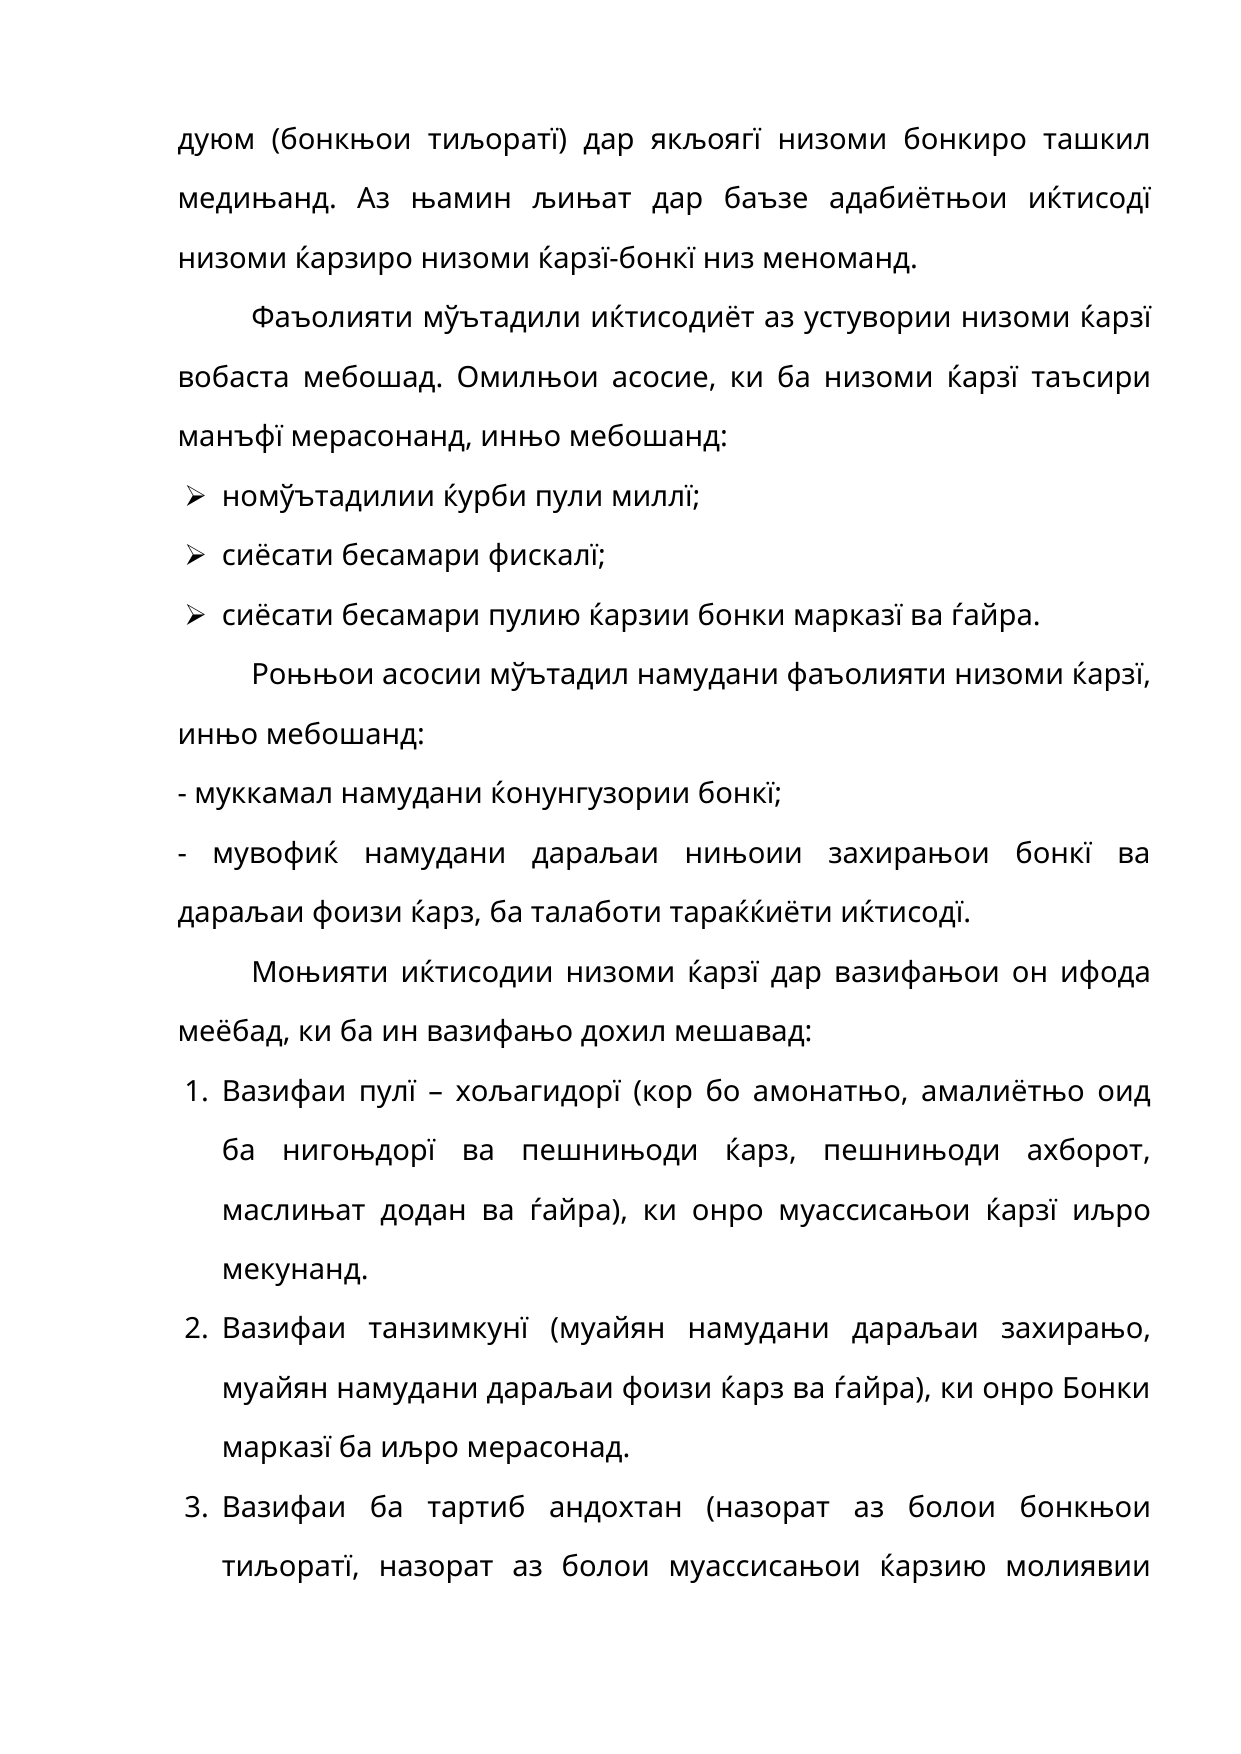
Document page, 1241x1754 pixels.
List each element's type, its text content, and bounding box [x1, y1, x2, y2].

text Фаъолияти мўътадили иќтисодиёт аз устувории низоми ќарзї вобаста мебошад. Омилњои асосие, ки ба низоми ќарзї таъсири манъфї мерасонанд, инњо мебошанд: [177, 297, 1152, 455]
list Вазифаи танзимкунї (муайян намудани дараљаи захирањо, муайян намудани дараљаи фоизи ќарз ва ѓайра), ки онро Бонки марказї ба иљро мерасонад. [184, 1308, 1152, 1466]
text - муккамал намудани ќонунгузории бонкї; [177, 772, 1152, 812]
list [184, 1486, 1152, 1585]
list сиёсати бесамари пулию ќарзии бонки марказї ва ѓайра. [184, 594, 1152, 634]
text - мувофиќ намудани дараљаи нињоии захирањои бонкї ва дараљаи фоизи ќарз, ба талаботи тараќќиёти иќтисодї. [177, 832, 1152, 931]
text Моњияти иќтисодии низоми ќарзї дар вазифањои он ифода меёбад, ки ба ин вазифањо дохил мешавад: [177, 951, 1152, 1050]
list номўътадилии ќурби пули миллї; [184, 475, 1152, 515]
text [177, 118, 1152, 277]
text Роњњои асосии мўътадил намудани фаъолияти низоми ќарзї, инњо мебошанд: [177, 653, 1152, 753]
list Вазифаи пулї – хољагидорї (кор бо амонатњо, амалиётњо оид ба нигоњдорї ва пешнињоди ќарз, пешнињоди ахборот, маслињат додан ва ѓайра), ки онро муассисањои ќарзї иљро мекунанд. [184, 1070, 1152, 1288]
list сиёсати бесамари фискалї; [184, 534, 1152, 574]
